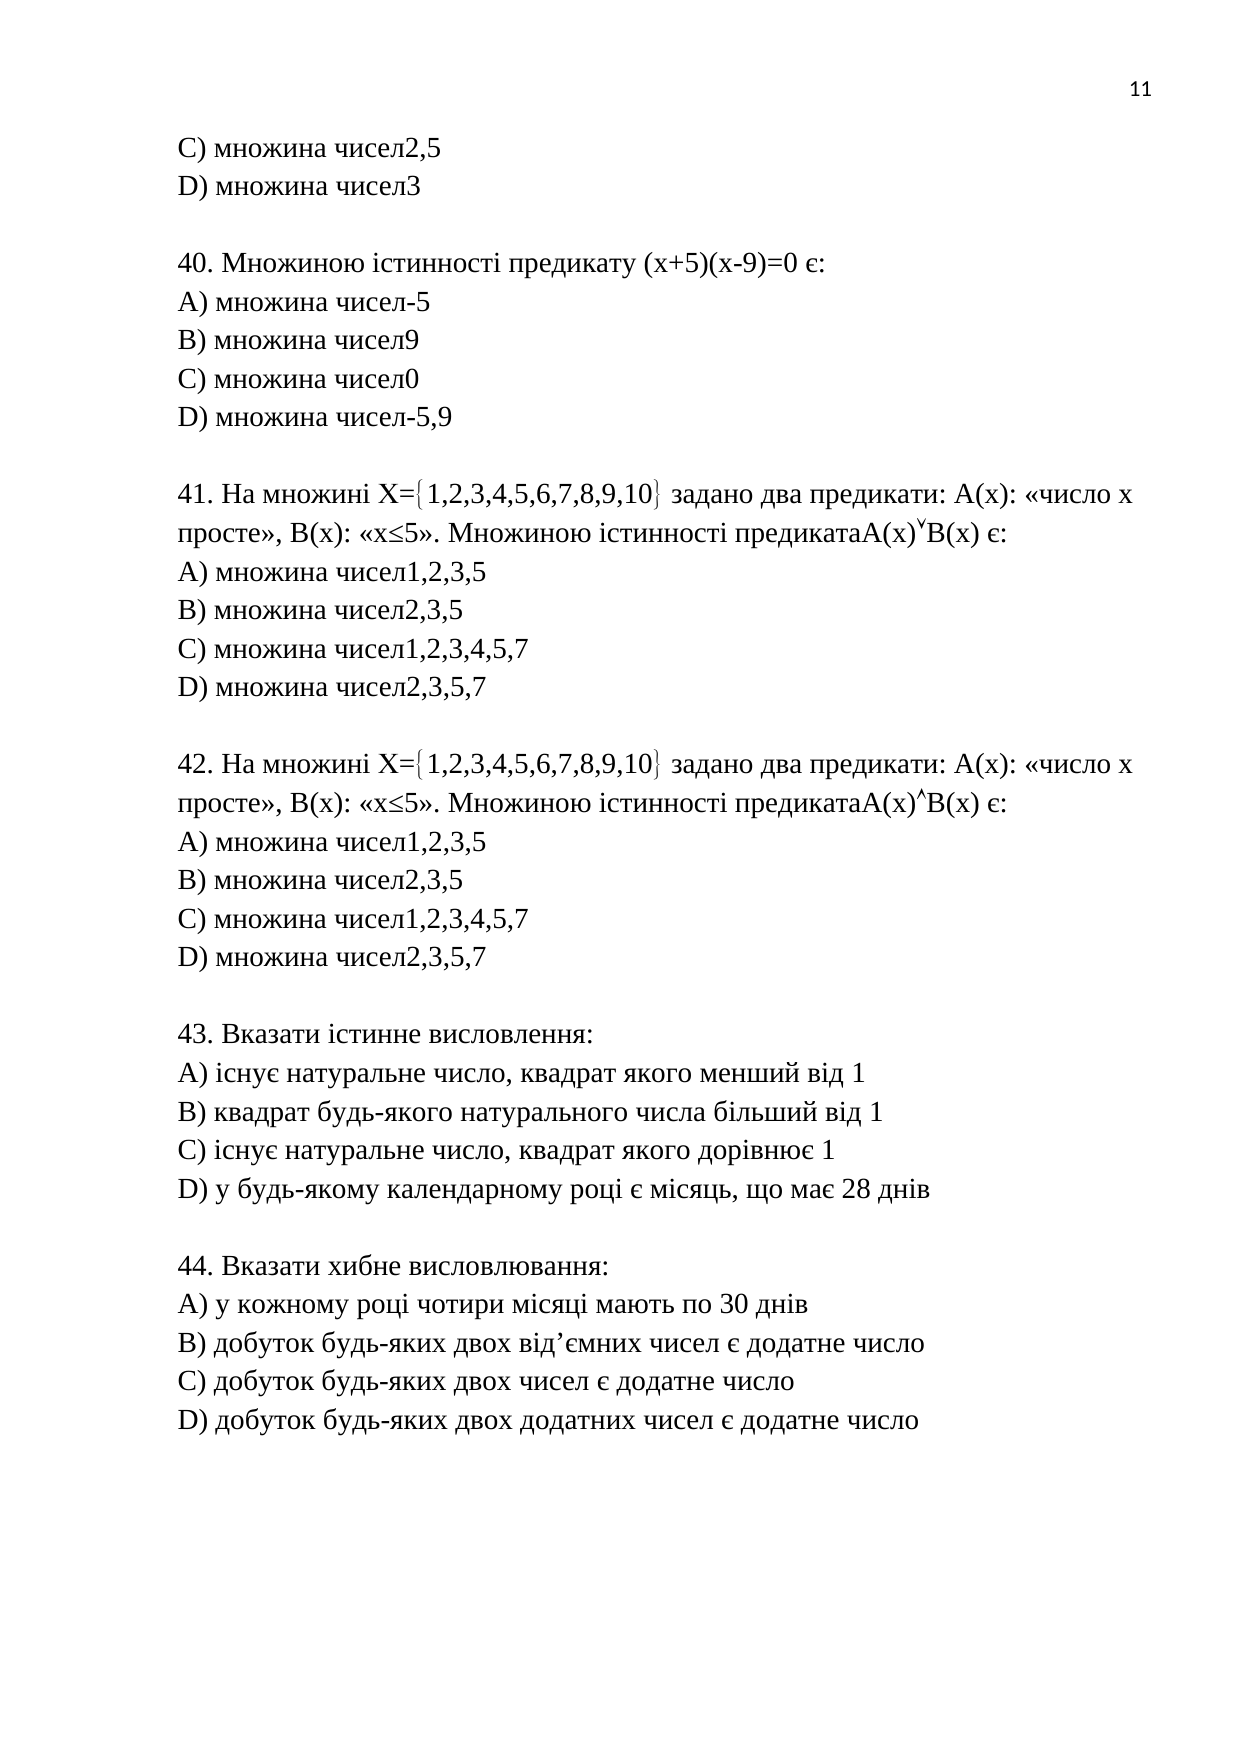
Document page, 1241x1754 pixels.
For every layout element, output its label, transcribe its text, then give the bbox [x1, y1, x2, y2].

text C) добуток будь-яких двох чисел є додатне число [177, 1363, 1152, 1397]
text A) множина чисел1,2,3,5 [177, 554, 1152, 587]
text 40. Множиною істинності предикату (x+5)(x-9)=0 є: [177, 245, 1152, 279]
text C) множина чисел1,2,3,4,5,7 [177, 901, 1152, 934]
text B) множина чисел2,3,5 [177, 862, 1152, 896]
text A) у кожному році чотири місяці мають по 30 днів [177, 1286, 1152, 1320]
text A) множина чисел-5 [177, 284, 1152, 317]
text 41. На множині =1,2,3,4,5,6,7,8,9,10 задано два предикати: А(x): «число x просте», В(x): «x≤5». Множиною істинності предикатаА(x)В(x) є: [177, 477, 1152, 549]
text D) множина чисел-5,9 [177, 399, 1152, 433]
text B) множина чисел9 [177, 322, 1152, 356]
text D) множина чисел2,3,5,7 [177, 939, 1152, 973]
text A) множина чисел1,2,3,5 [177, 824, 1152, 857]
text C) множина чисел1,2,3,4,5,7 [177, 631, 1152, 664]
text 44. Вказати хибне висловлювання: [177, 1248, 1152, 1281]
text C) множина чисел0 [177, 361, 1152, 394]
text C) існує натуральне число, квадрат якого дорівнює 1 [177, 1132, 1152, 1166]
text 43. Вказати істинне висловлення: [177, 1017, 1152, 1050]
text B) добуток будь-яких двох від’ємних чисел є додатне число [177, 1325, 1152, 1358]
text D) у будь-якому календарному році є місяць, що має 28 днів [177, 1171, 1152, 1204]
text D) множина чисел3 [177, 168, 1152, 202]
text D) множина чисел2,3,5,7 [177, 669, 1152, 703]
text A) існує натуральне число, квадрат якого менший від 1 [177, 1055, 1152, 1089]
text B) квадрат будь-якого натурального числа більший від 1 [177, 1094, 1152, 1127]
text 42. На множині =1,2,3,4,5,6,7,8,9,10 задано два предикати: А(x): «число x просте», В(x): «x≤5». Множиною істинності предикатаА(x)В(x) є: [177, 747, 1152, 819]
text C) множина чисел2,5 [177, 130, 1152, 163]
text B) множина чисел2,3,5 [177, 592, 1152, 626]
text D) добуток будь-яких двох додатних чисел є додатне число [177, 1402, 1152, 1436]
